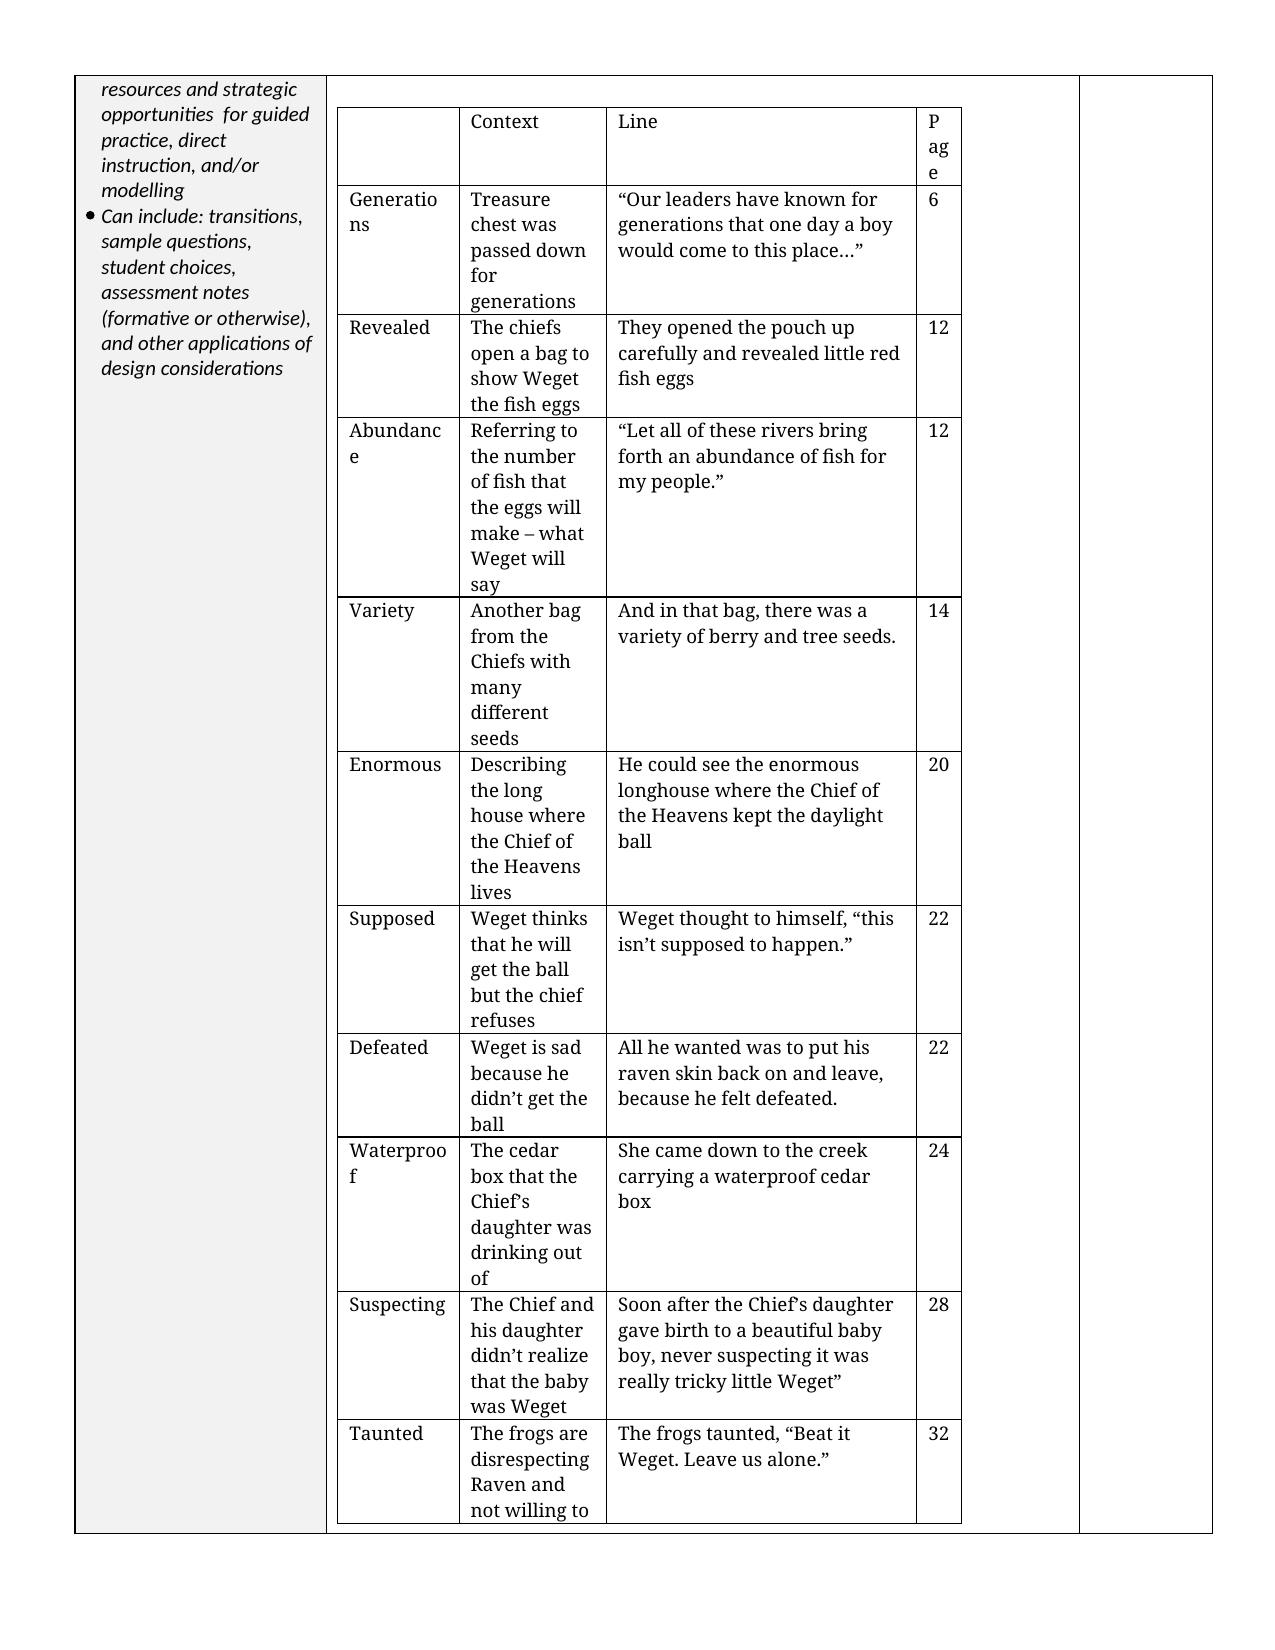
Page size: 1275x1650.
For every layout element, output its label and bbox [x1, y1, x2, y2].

table_cell [327, 76, 1079, 1533]
table_cell [1080, 76, 1212, 1533]
table_cell [76, 76, 326, 1533]
